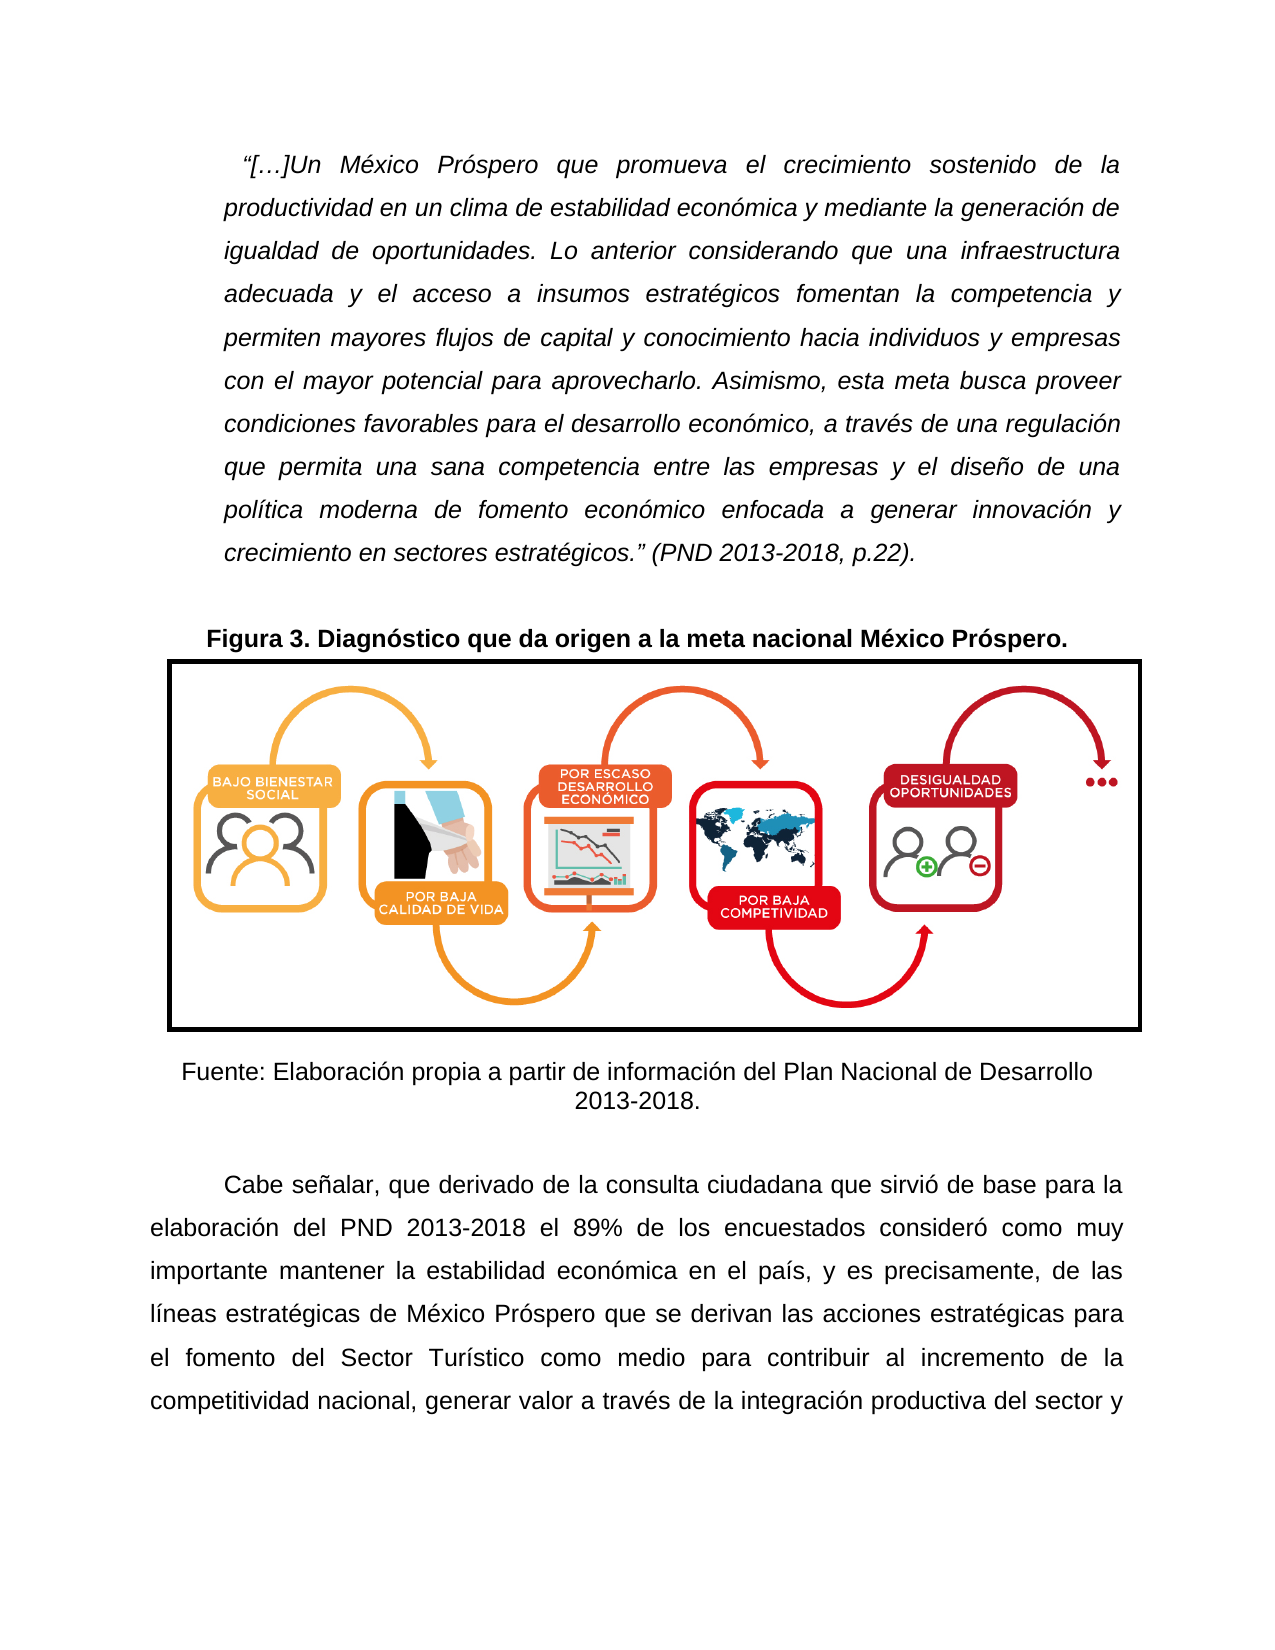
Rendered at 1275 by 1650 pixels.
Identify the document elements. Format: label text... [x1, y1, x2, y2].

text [150, 1170, 1125, 1414]
text “[…]Un México Próspero que promueva el crecimiento sostenido de la productividad en un clima de estabilidad económica y mediante la generación de igualdad de oportunidades. Lo anterior considerando que una infraestructura adecuada y el acceso a insumos estratégicos fomentan la competencia y permiten mayores flujos de capital y conocimiento hacia individuos y empresas con el mayor potencial para aprovecharlo. Asimismo, esta meta busca proveer condiciones favorables para el desarrollo económico, a través de una regulación que permita una sana competencia entre las empresas y el diseño de una política moderna de fomento económico enfocada a generar innovación y crecimiento en sectores estratégicos.” (PND 2013-2018, p.22). [224, 150, 1124, 567]
text Figura 3. Diagnóstico que da origen a la meta nacional México Próspero. [150, 624, 1125, 653]
picture [172, 664, 1138, 1027]
text Fuente: Elaboración propia a partir de información del Plan Nacional de Desarrollo 2013-2018. [150, 1057, 1125, 1114]
